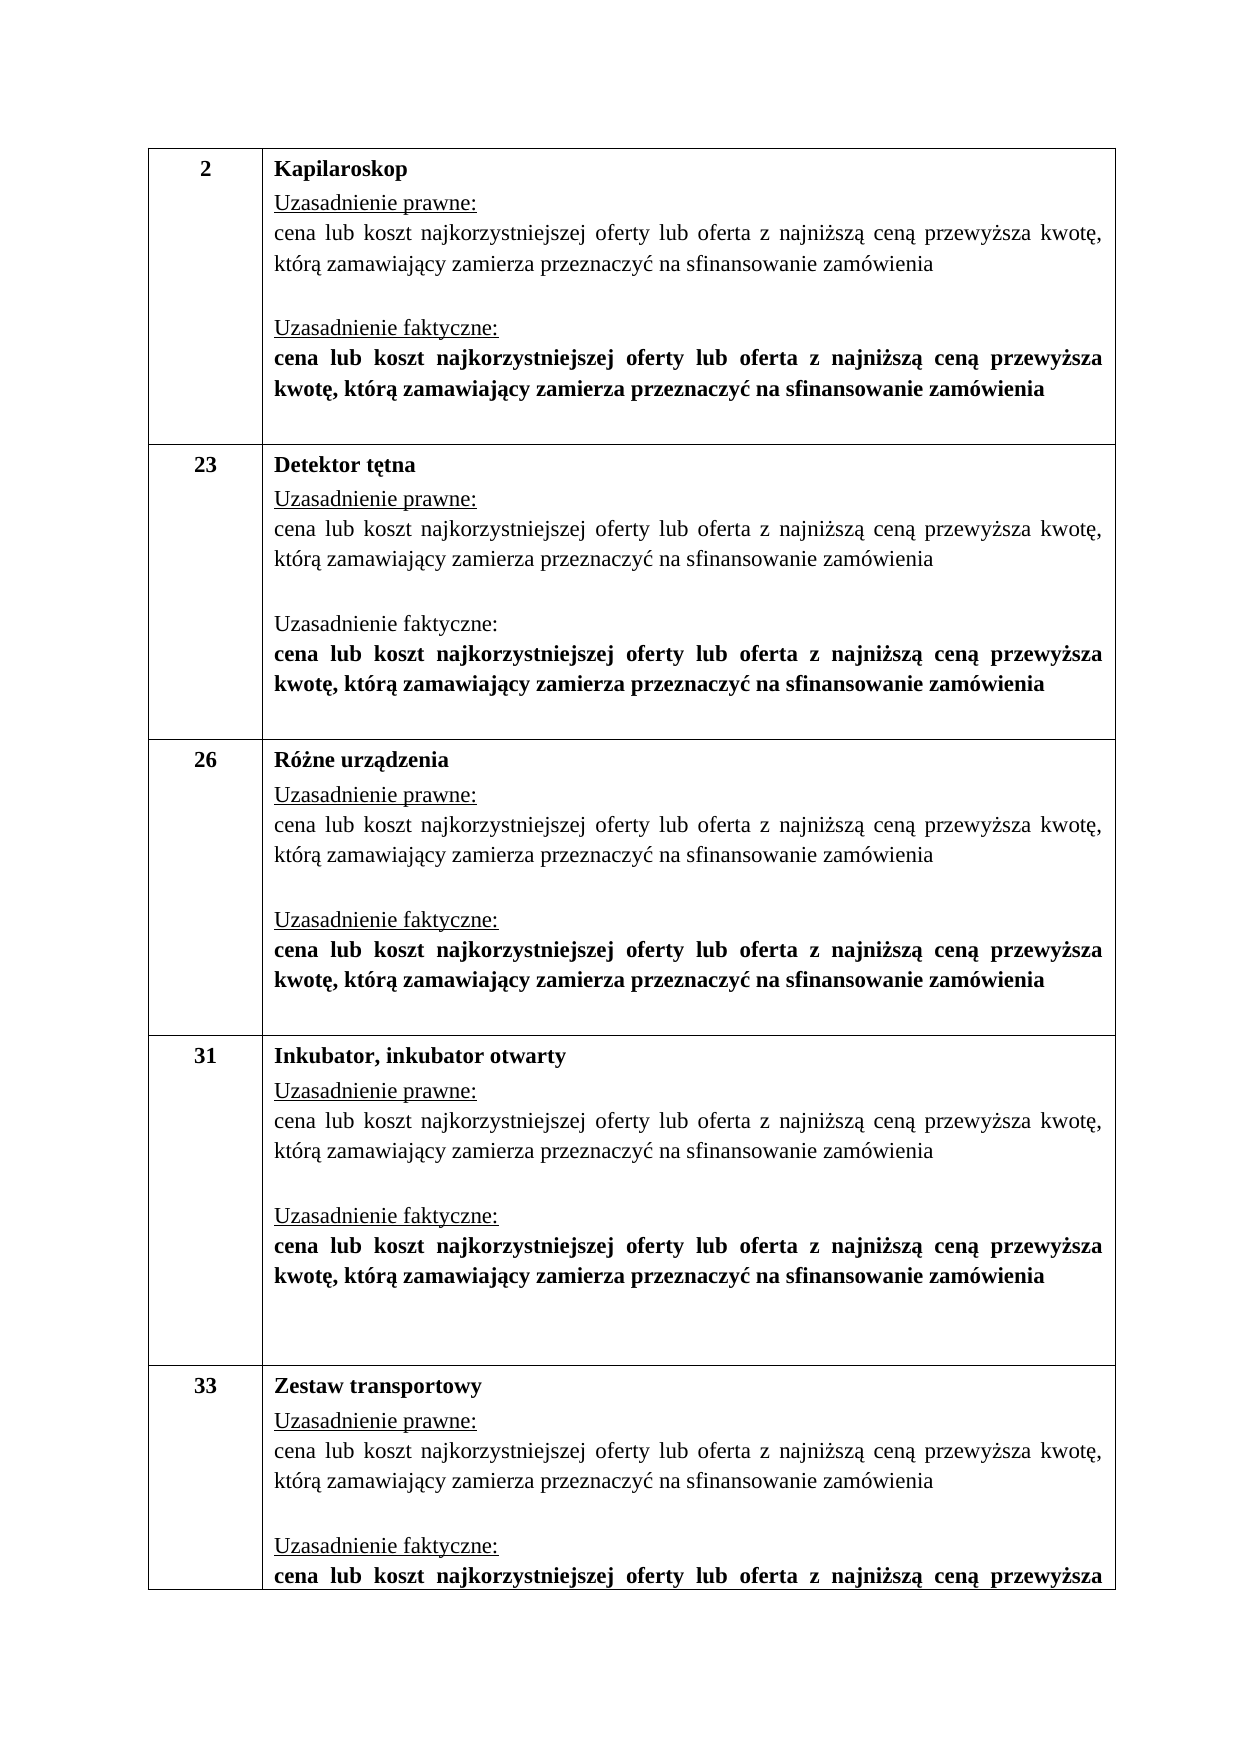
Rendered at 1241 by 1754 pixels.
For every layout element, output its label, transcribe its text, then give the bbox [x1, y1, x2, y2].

table_cell Różne urządzenia Uzasadnienie prawne: cena lub koszt najkorzystniejszej oferty lub oferta z najniższą ceną przewyższa kwotę, którą zamawiający zamierza przeznaczyć na sfinansowanie zamówienia Uzasadnienie faktyczne: cena lub koszt najkorzystniejszej oferty lub oferta z najniższą ceną przewyższa kwotę, którą zamawiający zamierza przeznaczyć na sfinansowanie zamówienia [263, 740, 1115, 1035]
table_cell 23 [149, 445, 262, 739]
table_cell Detektor tętna Uzasadnienie prawne: cena lub koszt najkorzystniejszej oferty lub oferta z najniższą ceną przewyższa kwotę, którą zamawiający zamierza przeznaczyć na sfinansowanie zamówienia Uzasadnienie faktyczne: cena lub koszt najkorzystniejszej oferty lub oferta z najniższą ceną przewyższa kwotę, którą zamawiający zamierza przeznaczyć na sfinansowanie zamówienia [263, 445, 1115, 739]
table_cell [263, 1366, 1115, 1588]
table_cell Kapilaroskop Uzasadnienie prawne: cena lub koszt najkorzystniejszej oferty lub oferta z najniższą ceną przewyższa kwotę, którą zamawiający zamierza przeznaczyć na sfinansowanie zamówienia Uzasadnienie faktyczne: cena lub koszt najkorzystniejszej oferty lub oferta z najniższą ceną przewyższa kwotę, którą zamawiający zamierza przeznaczyć na sfinansowanie zamówienia [263, 149, 1115, 443]
table_cell 31 [149, 1036, 262, 1365]
table_cell 26 [149, 740, 262, 1035]
table_cell 2 [149, 149, 262, 443]
table_cell Inkubator, inkubator otwarty Uzasadnienie prawne: cena lub koszt najkorzystniejszej oferty lub oferta z najniższą ceną przewyższa kwotę, którą zamawiający zamierza przeznaczyć na sfinansowanie zamówienia Uzasadnienie faktyczne: cena lub koszt najkorzystniejszej oferty lub oferta z najniższą ceną przewyższa kwotę, którą zamawiający zamierza przeznaczyć na sfinansowanie zamówienia [263, 1036, 1115, 1365]
table_cell 33 [149, 1366, 262, 1588]
